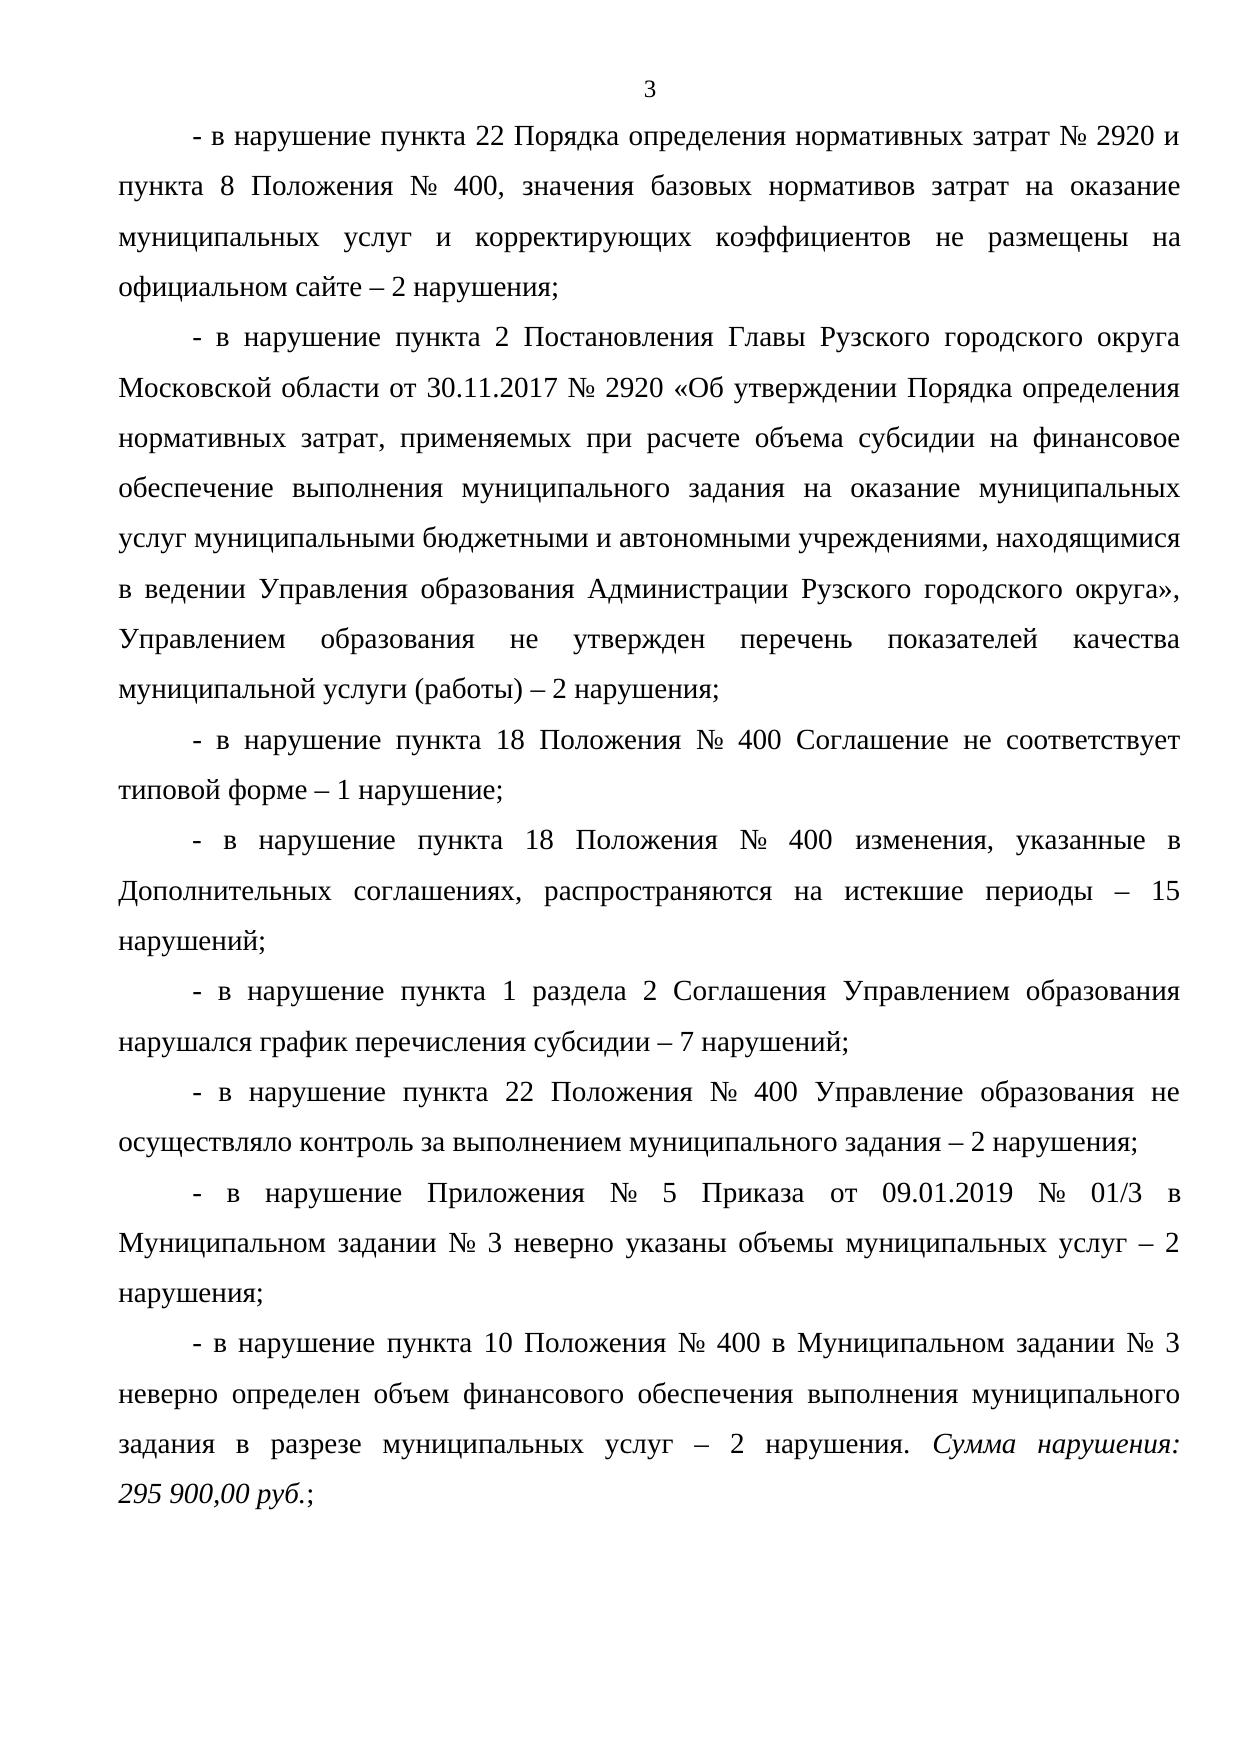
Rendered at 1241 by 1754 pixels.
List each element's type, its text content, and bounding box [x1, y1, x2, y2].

text - в нарушение Приложения № 5 Приказа от 09.01.2019 № 01/3 в Муниципальном задании № 3 неверно указаны объемы муниципальных услуг – 2 нарушения; [118, 1175, 1181, 1309]
text - в нарушение пункта 10 Положения № 400 в Муниципальном задании № 3 неверно определен объем финансового обеспечения выполнения муниципального задания в разрезе муниципальных услуг – 2 нарушения. Сумма нарушения: 295 900,00 руб.; [118, 1326, 1181, 1510]
text - в нарушение пункта 18 Положения № 400 изменения, указанные в Дополнительных соглашениях, распространяются на истекшие периоды – 15 нарушений; [118, 822, 1181, 957]
text - в нарушение пункта 2 Постановления Главы Рузского городского округа Московской области от 30.11.2017 № 2920 «Об утверждении Порядка определения нормативных затрат, применяемых при расчете объема субсидии на финансовое обеспечение выполнения муниципального задания на оказание муниципальных услуг муниципальными бюджетными и автономными учреждениями, находящимися в ведении Управления образования Администрации Рузского городского округа», Управлением образования не утвержден перечень показателей качества муниципальной услуги (работы) – 2 нарушения; [118, 319, 1181, 705]
text - в нарушение пункта 1 раздела 2 Соглашения Управлением образования нарушался график перечисления субсидии – 7 нарушений; [118, 973, 1181, 1057]
text - в нарушение пункта 22 Положения № 400 Управление образования не осуществляло контроль за выполнением муниципального задания – 2 нарушения; [118, 1074, 1181, 1158]
text - в нарушение пункта 18 Положения № 400 Соглашение не соответствует типовой форме – 1 нарушение; [118, 722, 1181, 806]
text - в нарушение пункта 22 Порядка определения нормативных затрат № 2920 и пункта 8 Положения № 400, значения базовых нормативов затрат на оказание муниципальных услуг и корректирующих коэффициентов не размещены на официальном сайте – 2 нарушения; [118, 118, 1181, 303]
